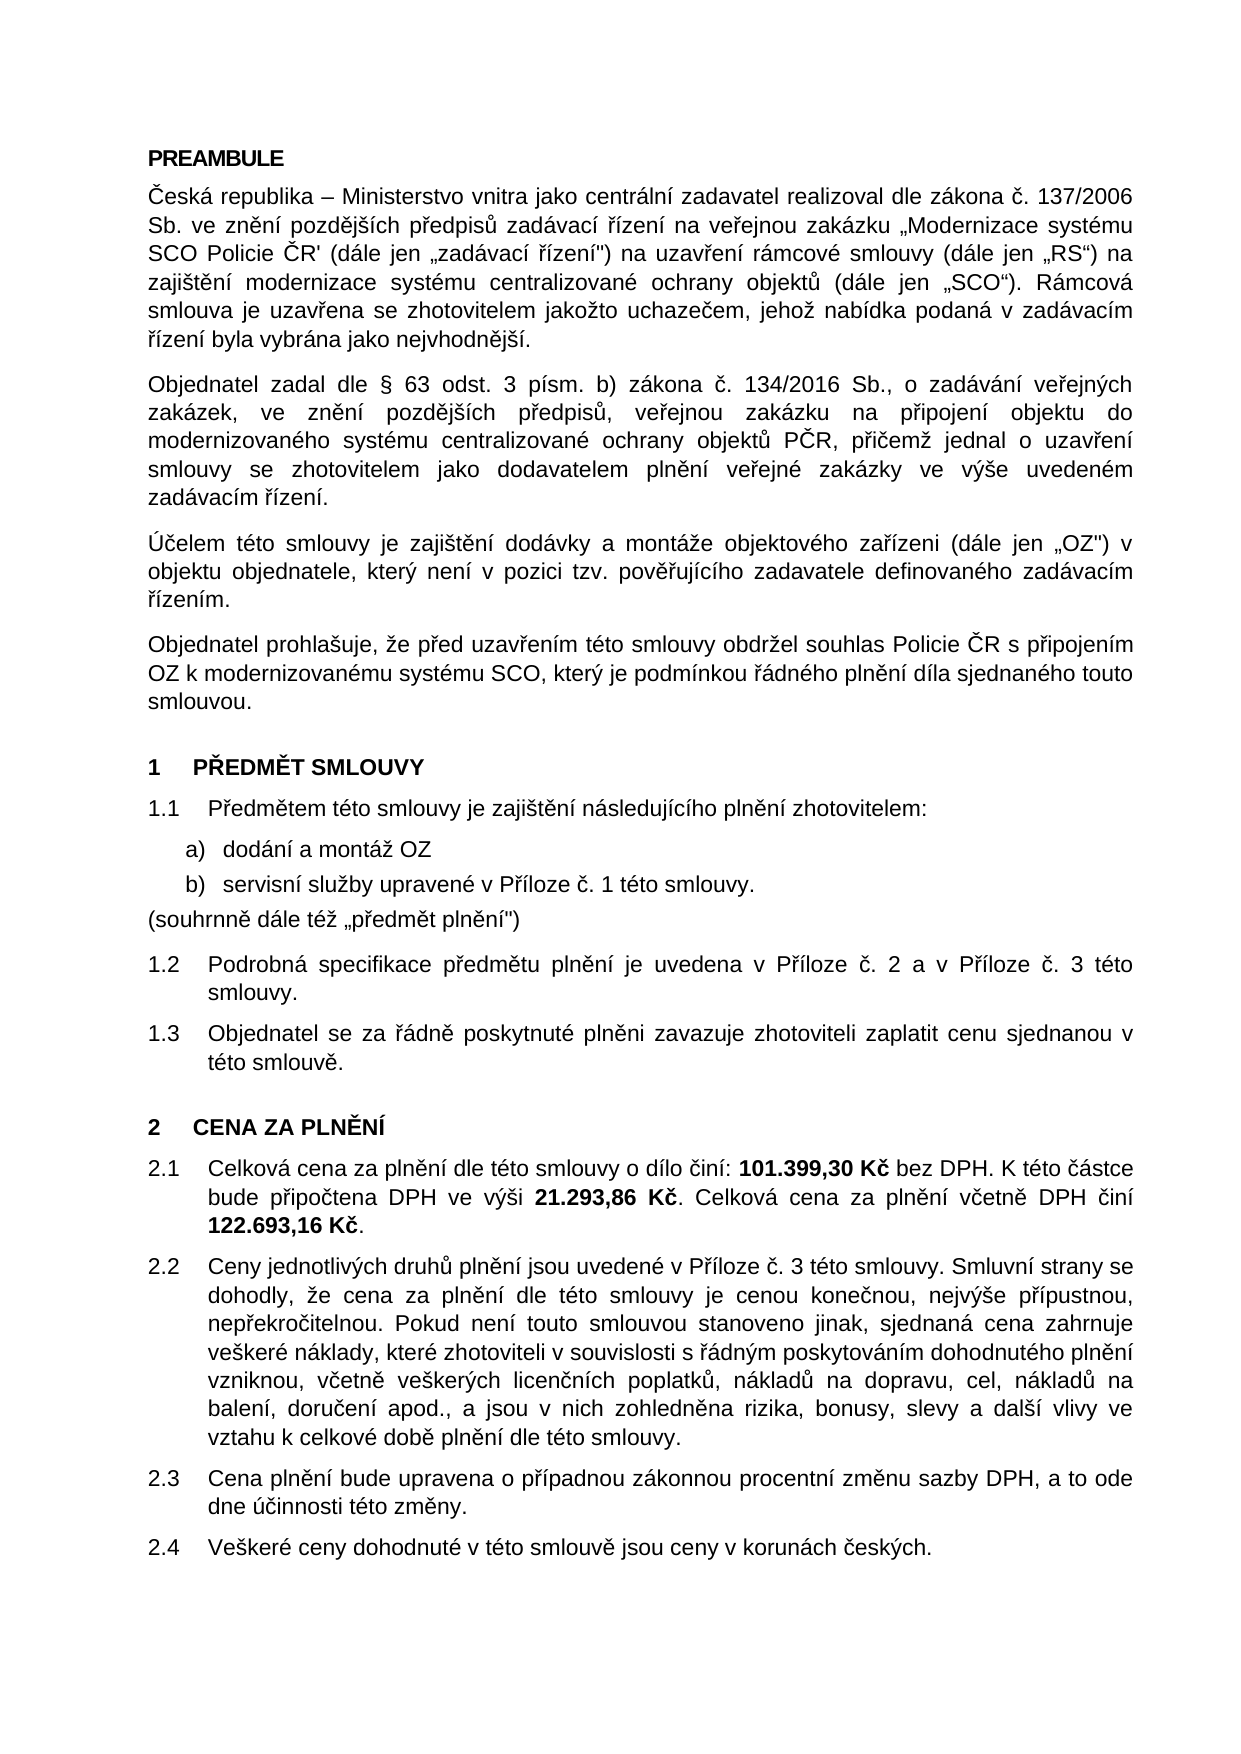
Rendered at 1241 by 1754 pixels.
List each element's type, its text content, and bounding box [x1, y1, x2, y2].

list dodání a montáž OZ [185, 836, 1134, 862]
subtitle Cena plnění bude upravena o případnou zákonnou procentní změnu sazby DPH, a to ode dne účinnosti této změny. [148, 1465, 1134, 1519]
text (souhrnně dále též „předmět plnění") [148, 906, 1134, 932]
list servisní služby upravené v Příloze č. 1 této smlouvy. [185, 871, 1134, 897]
subtitle Předmětem této smlouvy je zajištění následujícího plnění zhotovitelem: [148, 795, 1134, 822]
text Objednatel zadal dle § 63 odst. 3 písm. b) zákona č. 134/2016 Sb., o zadávání veřejných zakázek, ve znění pozdějších předpisů, veřejnou zakázku na připojení objektu do modernizovaného systému centralizované ochrany objektů PČR, přičemž jednal o uzavření smlouvy se zhotovitelem jako dodavatelem plnění veřejné zakázky ve výše uvedeném zadávacím řízení. [148, 371, 1134, 511]
subtitle Celková cena za plnění dle této smlouvy o dílo činí: 101.399,30 Kč bez DPH. K této částce bude připočtena DPH ve výši 21.293,86 Kč. Celková cena za plnění včetně DPH činí 122.693,16 Kč. [148, 1155, 1134, 1238]
text Účelem této smlouvy je zajištění dodávky a montáže objektového zařízeni (dále jen „OZ") v objektu objednatele, který není v pozici tzv. pověřujícího zadavatele definovaného zadávacím řízením. [148, 529, 1134, 613]
text Objednatel prohlašuje, že před uzavřením této smlouvy obdržel souhlas Policie ČR s připojením OZ k modernizovanému systému SCO, který je podmínkou řádného plnění díla sjednaného touto smlouvou. [148, 631, 1134, 715]
title PREAMBULE [148, 144, 1134, 171]
subtitle PŘEDMĚT SMLOUVY [148, 754, 1134, 781]
text Česká republika – Ministerstvo vnitra jako centrální zadavatel realizoval dle zákona č. 137/2006 Sb. ve znění pozdějších předpisů zadávací řízení na veřejnou zakázku „Modernizace systému SCO Policie ČR' (dále jen „zadávací řízení") na uzavření rámcové smlouvy (dále jen „RS“) na zajištění modernizace systému centralizované ochrany objektů (dále jen „SCO“). Rámcová smlouva je uzavřena se zhotovitelem jakožto uchazečem, jehož nabídka podaná v zadávacím řízení byla vybrána jako nejvhodnější. [148, 183, 1134, 352]
subtitle Objednatel se za řádně poskytnuté plněni zavazuje zhotoviteli zaplatit cenu sjednanou v této smlouvě. [148, 1020, 1134, 1075]
subtitle Veškeré ceny dohodnuté v této smlouvě jsou ceny v korunách českých. [148, 1534, 1134, 1560]
subtitle Podrobná specifikace předmětu plnění je uvedena v Příloze č. 2 a v Příloze č. 3 této smlouvy. [148, 951, 1134, 1005]
subtitle Ceny jednotlivých druhů plnění jsou uvedené v Příloze č. 3 této smlouvy. Smluvní strany se dohodly, že cena za plnění dle této smlouvy je cenou konečnou, nejvýše přípustnou, nepřekročitelnou. Pokud není touto smlouvou stanoveno jinak, sjednaná cena zahrnuje veškeré náklady, které zhotoviteli v souvislosti s řádným poskytováním dohodnutého plnění vzniknou, včetně veškerých licenčních poplatků, nákladů na dopravu, cel, nákladů na balení, doručení apod., a jsou v nich zohledněna rizika, bonusy, slevy a další vlivy ve vztahu k celkové době plnění dle této smlouvy. [148, 1253, 1134, 1450]
subtitle CENA ZA PLNĚNÍ [148, 1114, 1134, 1141]
